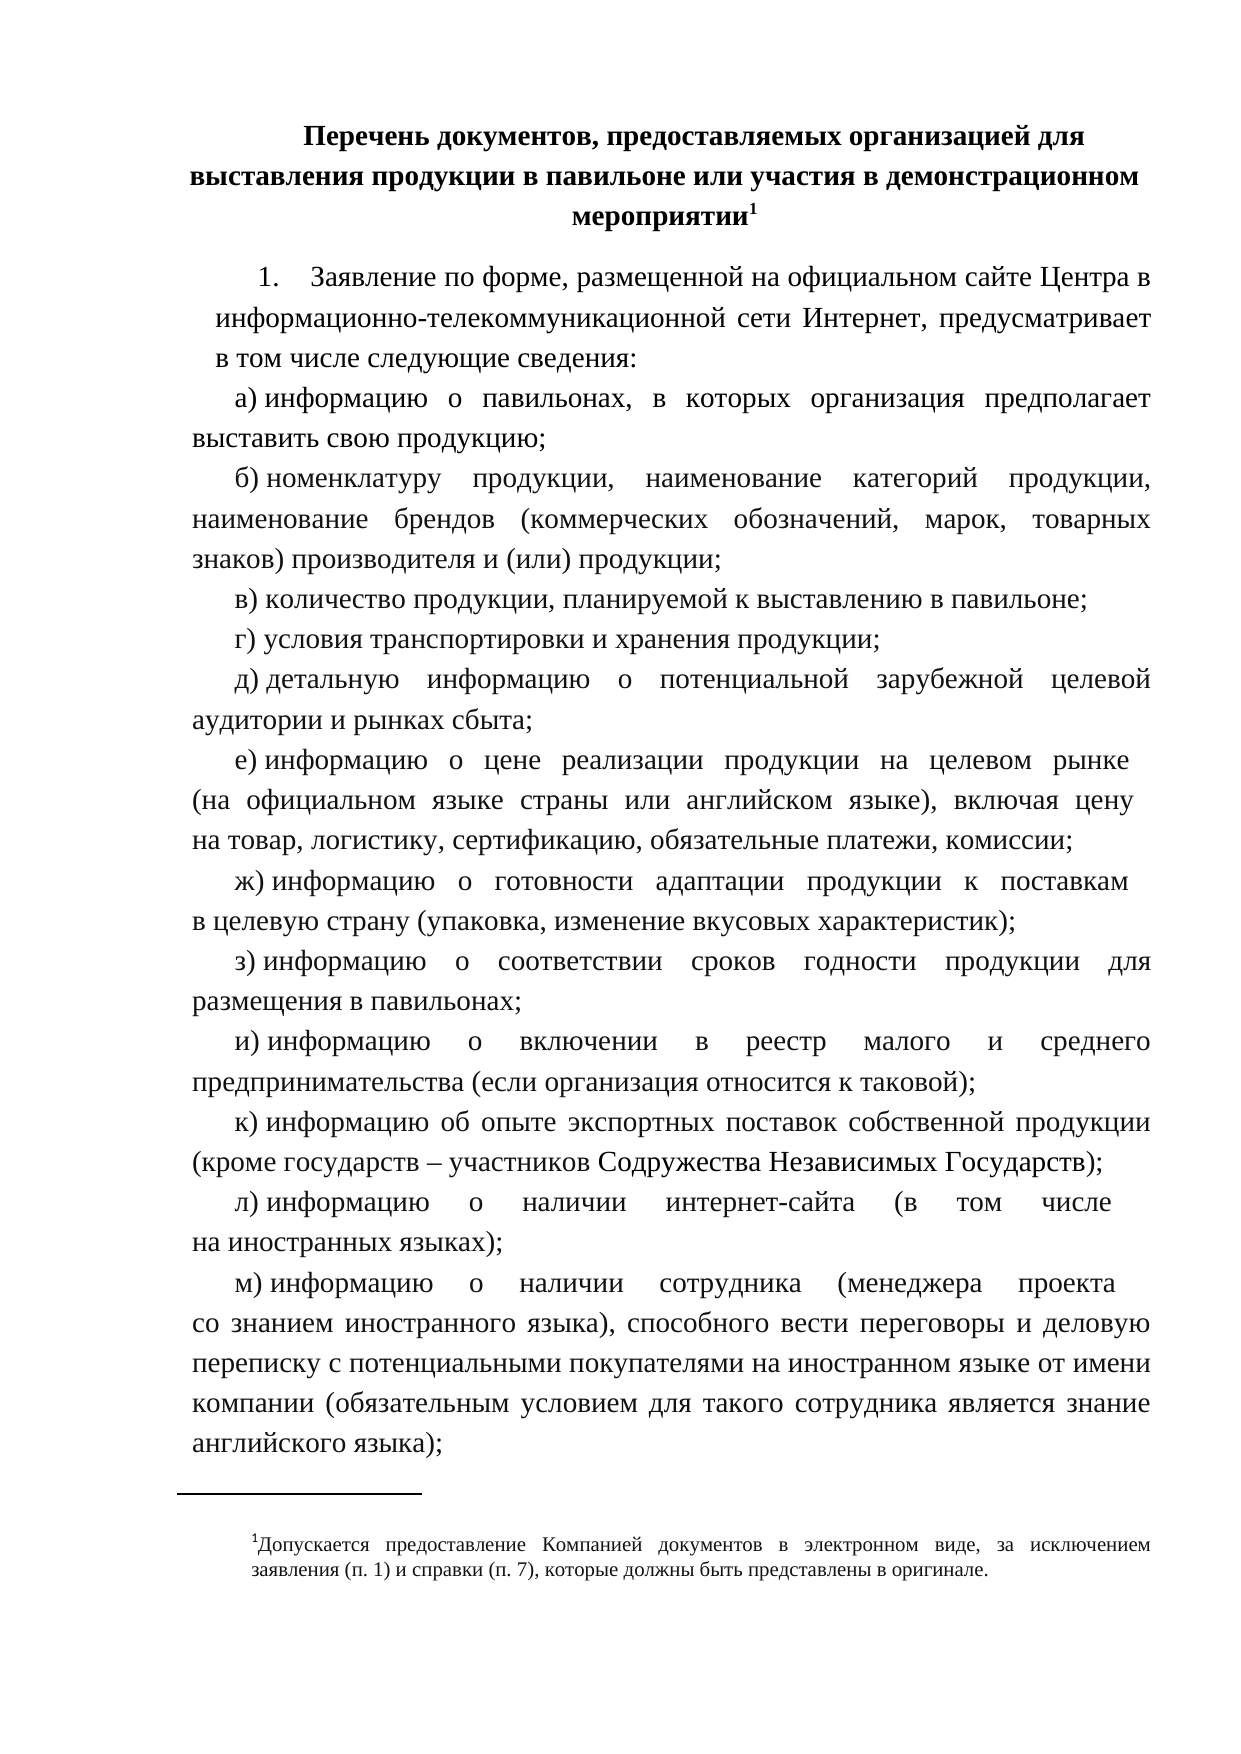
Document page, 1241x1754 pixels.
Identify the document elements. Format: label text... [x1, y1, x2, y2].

text з) информацию о соответствии сроков годности продукции для размещения в павильонах; [192, 943, 1152, 1017]
list Заявление по форме, размещенной на официальном сайте Центра в информационно-телекоммуникационной сети Интернет, предусматривает в том числе следующие сведения: [215, 259, 1152, 373]
text г) условия транспортировки и хранения продукции; [192, 621, 1152, 655]
text и) информацию о включении в реестр малого и среднего предпринимательства (если организация относится к таковой); [192, 1023, 1152, 1097]
text ж) информацию о готовности адаптации продукции к поставкам в целевую страну (упаковка, изменение вкусовых характеристик); [192, 863, 1152, 936]
text м) информацию о наличии сотрудника (менеджера проекта со знанием иностранного языка), способного вести переговоры и деловую переписку с потенциальными покупателями на иностранном языке от имени компании (обязательным условием для такого сотрудника является знание английского языка); [192, 1265, 1152, 1459]
text а) информацию о павильонах, в которых организация предполагает выставить свою продукцию; [192, 380, 1152, 454]
text к) информацию об опыте экспортных поставок собственной продукции (кроме государств – участников Содружества Независимых Государств); [192, 1104, 1152, 1178]
text д) детальную информацию о потенциальной зарубежной целевой аудитории и рынках сбыта; [192, 662, 1152, 735]
text Перечень документов, предоставляемых организацией для выставления продукции в павильоне или участия в демонстрационном мероприятии [177, 118, 1152, 232]
text б) номенклатуру продукции, наименование категорий продукции, наименование брендов (коммерческих обозначений, марок, товарных знаков) производителя и (или) продукции; [192, 461, 1152, 574]
text л) информацию о наличии интернет-сайта (в том числе на иностранных языках); [192, 1184, 1152, 1258]
text е) информацию о цене реализации продукции на целевом рынке (на официальном языке страны или английском языке), включая цену на товар, логистику, сертификацию, обязательные платежи, комиссии; [192, 742, 1152, 856]
text в) количество продукции, планируемой к выставлению в павильоне; [192, 581, 1152, 615]
